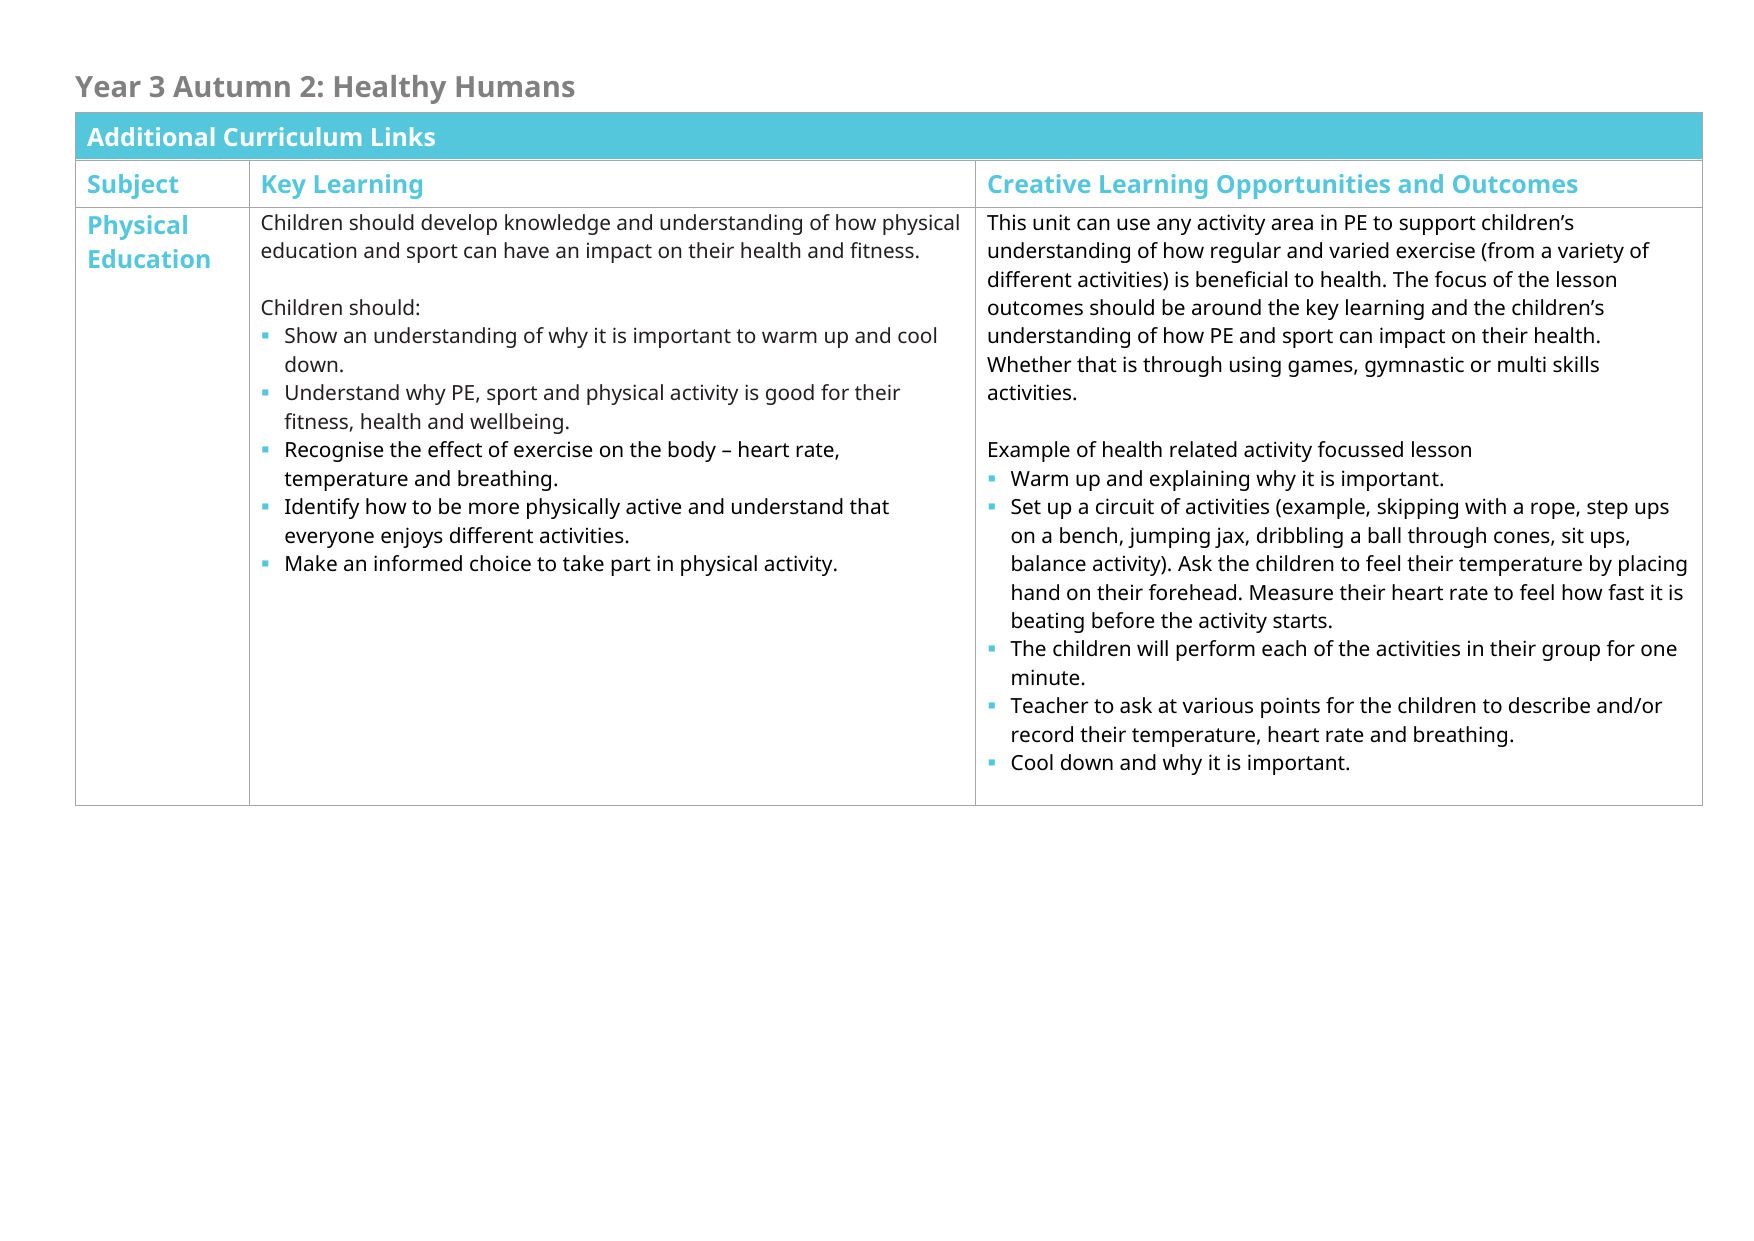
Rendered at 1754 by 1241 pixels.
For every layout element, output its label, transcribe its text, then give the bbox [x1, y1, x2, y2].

table_cell Subject [76, 161, 249, 207]
table_cell Creative Learning Opportunities and Outcomes [976, 161, 1702, 207]
table_cell Key Learning [250, 161, 975, 207]
table_cell Children should develop knowledge and understanding of how physical education and sport can have an impact on their health and fitness. Children should: Show an understanding of why it is important to warm up and cool down. Understand why PE, sport and physical activity is good for their fitness, health and wellbeing. Recognise the effect of exercise on the body – heart rate, temperature and breathing. Identify how to be more physically active and understand that everyone enjoys different activities. Make an informed choice to take part in physical activity. [250, 208, 975, 805]
table_header Additional Curriculum Links [76, 113, 1702, 159]
table_cell Physical Education [76, 208, 249, 805]
table_cell This unit can use any activity area in PE to support children’s understanding of how regular and varied exercise (from a variety of different activities) is beneficial to health. The focus of the lesson outcomes should be around the key learning and the children’s understanding of how PE and sport can impact on their health. Whether that is through using games, gymnastic or multi skills activities. Example of health related activity focussed lesson Warm up and explaining why it is important. Set up a circuit of activities (example, skipping with a rope, step ups on a bench, jumping jax, dribbling a ball through cones, sit ups, balance activity). Ask the children to feel their temperature by placing hand on their forehead. Measure their heart rate to feel how fast it is beating before the activity starts. The children will perform each of the activities in their group for one minute. Teacher to ask at various points for the children to describe and/or record their temperature, heart rate and breathing. Cool down and why it is important. [976, 208, 1702, 805]
